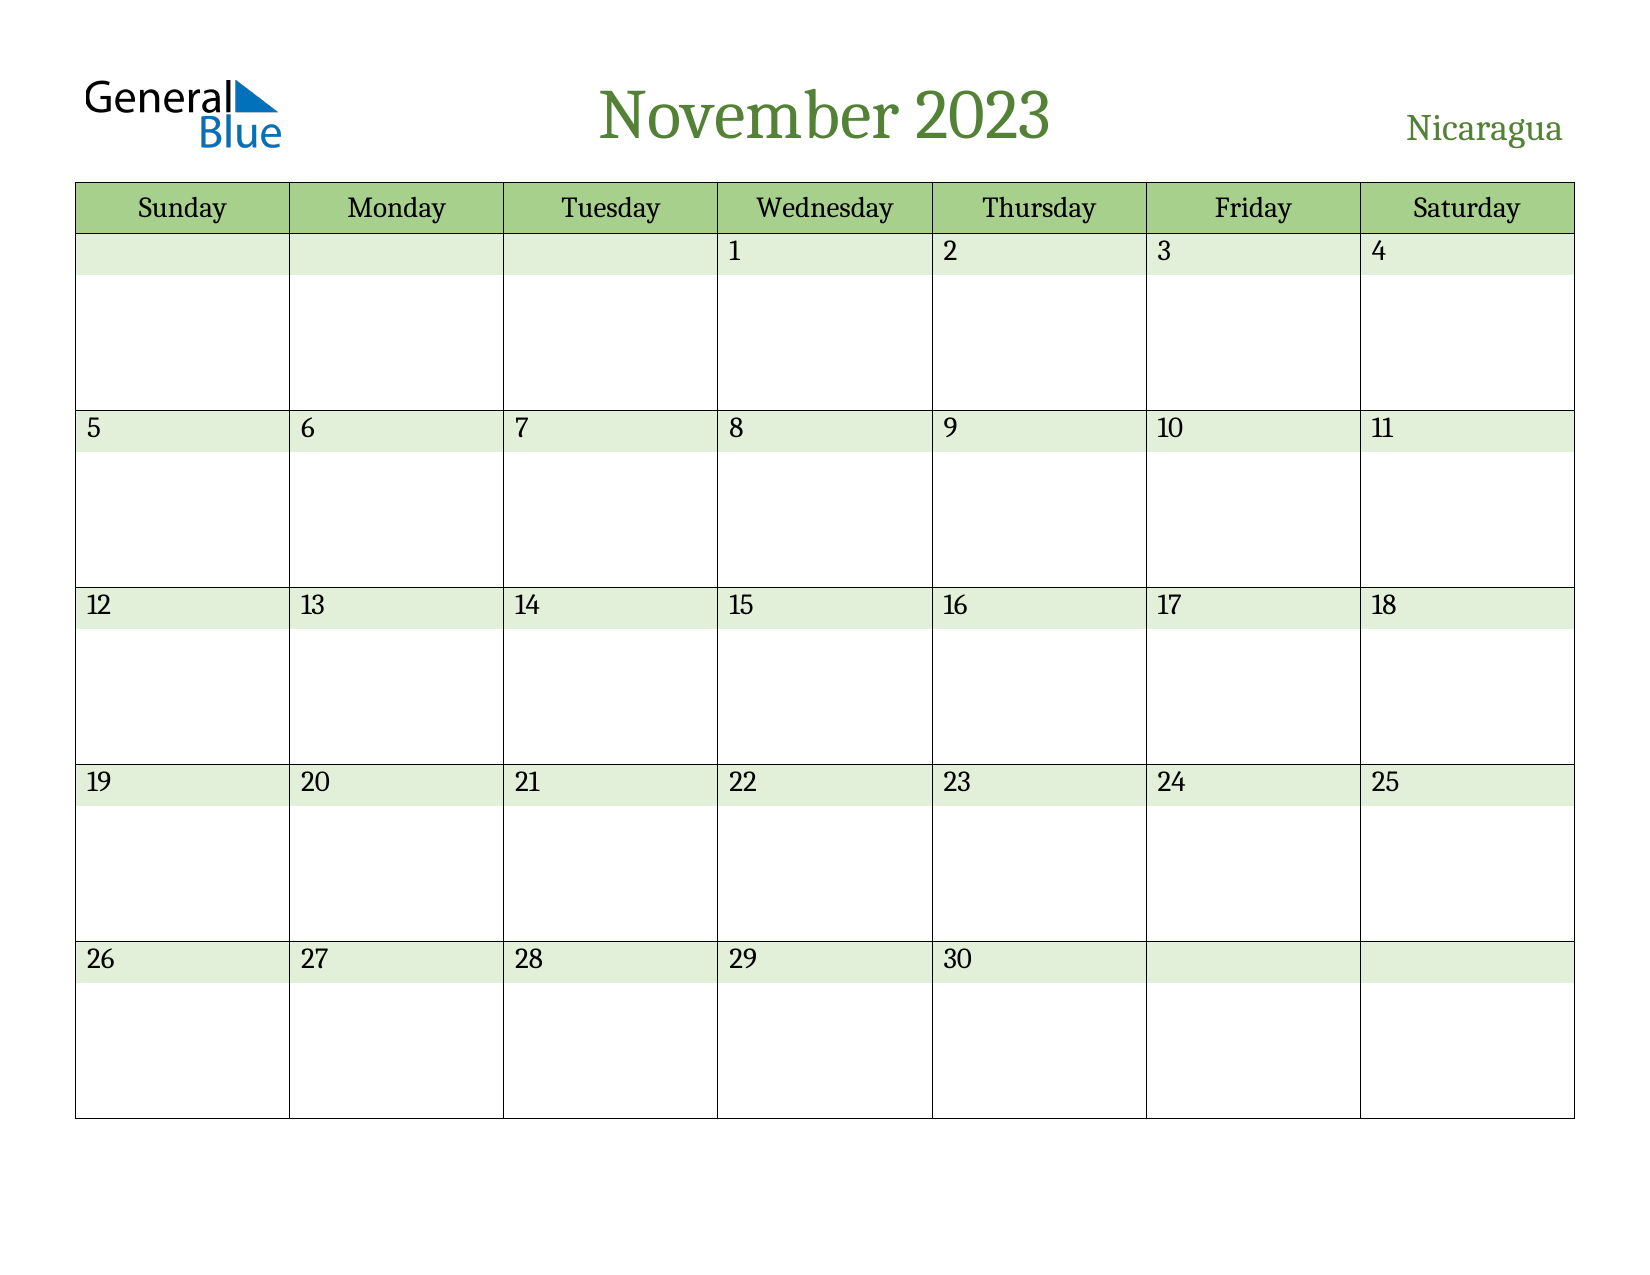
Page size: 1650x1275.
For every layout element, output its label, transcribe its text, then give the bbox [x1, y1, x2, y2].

table_cell [933, 275, 1146, 410]
table_cell [290, 234, 503, 275]
table_cell [76, 234, 289, 275]
table_cell [504, 629, 717, 764]
table_cell [1147, 983, 1360, 1118]
table_cell 2 [933, 234, 1146, 275]
table_cell [1361, 806, 1574, 941]
table_cell 26 [76, 942, 289, 983]
table_cell 16 [933, 588, 1146, 629]
table_cell [1147, 942, 1360, 983]
table_cell 8 [718, 411, 932, 452]
table_cell [76, 806, 289, 941]
table_cell [504, 275, 717, 410]
table_cell [1361, 983, 1574, 1118]
table_cell 13 [290, 588, 503, 629]
table_cell [933, 452, 1146, 587]
table_cell Sunday [76, 183, 289, 233]
table_cell 30 [933, 942, 1146, 983]
table_cell [1147, 452, 1360, 587]
table_cell [76, 629, 289, 764]
table_cell 28 [504, 942, 717, 983]
table_cell Saturday [1361, 183, 1574, 233]
table_header [76, 75, 503, 182]
table_cell [933, 983, 1146, 1118]
table_cell 9 [933, 411, 1146, 452]
table_cell [504, 234, 717, 275]
table_cell 25 [1361, 765, 1574, 806]
table_cell 19 [76, 765, 289, 806]
table_cell 23 [933, 765, 1146, 806]
table_cell 4 [1361, 234, 1574, 275]
table_cell 6 [290, 411, 503, 452]
table_cell [504, 452, 717, 587]
table_cell [504, 806, 717, 941]
table_cell [290, 629, 503, 764]
table_cell 18 [1361, 588, 1574, 629]
table_cell 12 [76, 588, 289, 629]
table_cell 17 [1147, 588, 1360, 629]
table_cell [1361, 942, 1574, 983]
table_cell [290, 452, 503, 587]
table_cell Thursday [933, 183, 1146, 233]
table_cell 7 [504, 411, 717, 452]
table_cell Monday [290, 183, 503, 233]
table_cell [76, 452, 289, 587]
table_cell [1147, 806, 1360, 941]
table_cell [1147, 629, 1360, 764]
table_cell [1147, 275, 1360, 410]
table_cell 24 [1147, 765, 1360, 806]
table_cell 15 [718, 588, 932, 629]
table_cell 22 [718, 765, 932, 806]
table_cell [290, 983, 503, 1118]
table_cell [718, 275, 932, 410]
table_cell [718, 629, 932, 764]
table_cell 3 [1147, 234, 1360, 275]
picture [86, 80, 281, 148]
table_cell 10 [1147, 411, 1360, 452]
table_cell 21 [504, 765, 717, 806]
table_cell 27 [290, 942, 503, 983]
table_cell [76, 983, 289, 1118]
table_cell 11 [1361, 411, 1574, 452]
table_cell Tuesday [504, 183, 717, 233]
table_cell 5 [76, 411, 289, 452]
table_cell [504, 983, 717, 1118]
table_cell [1361, 452, 1574, 587]
table_header November 2023 [504, 75, 1146, 182]
table_cell Friday [1147, 183, 1360, 233]
table_cell 1 [718, 234, 932, 275]
table_cell [1361, 275, 1574, 410]
table_cell [718, 452, 932, 587]
table_header Nicaragua [1146, 75, 1574, 182]
table_cell [290, 806, 503, 941]
table_cell [933, 629, 1146, 764]
table_cell [718, 806, 932, 941]
table_cell [76, 275, 289, 410]
table_cell [1361, 629, 1574, 764]
table_cell 29 [718, 942, 932, 983]
table_cell 20 [290, 765, 503, 806]
table_cell [290, 275, 503, 410]
table_cell Wednesday [718, 183, 932, 233]
table_cell [933, 806, 1146, 941]
table_cell [718, 983, 932, 1118]
table_cell 14 [504, 588, 717, 629]
